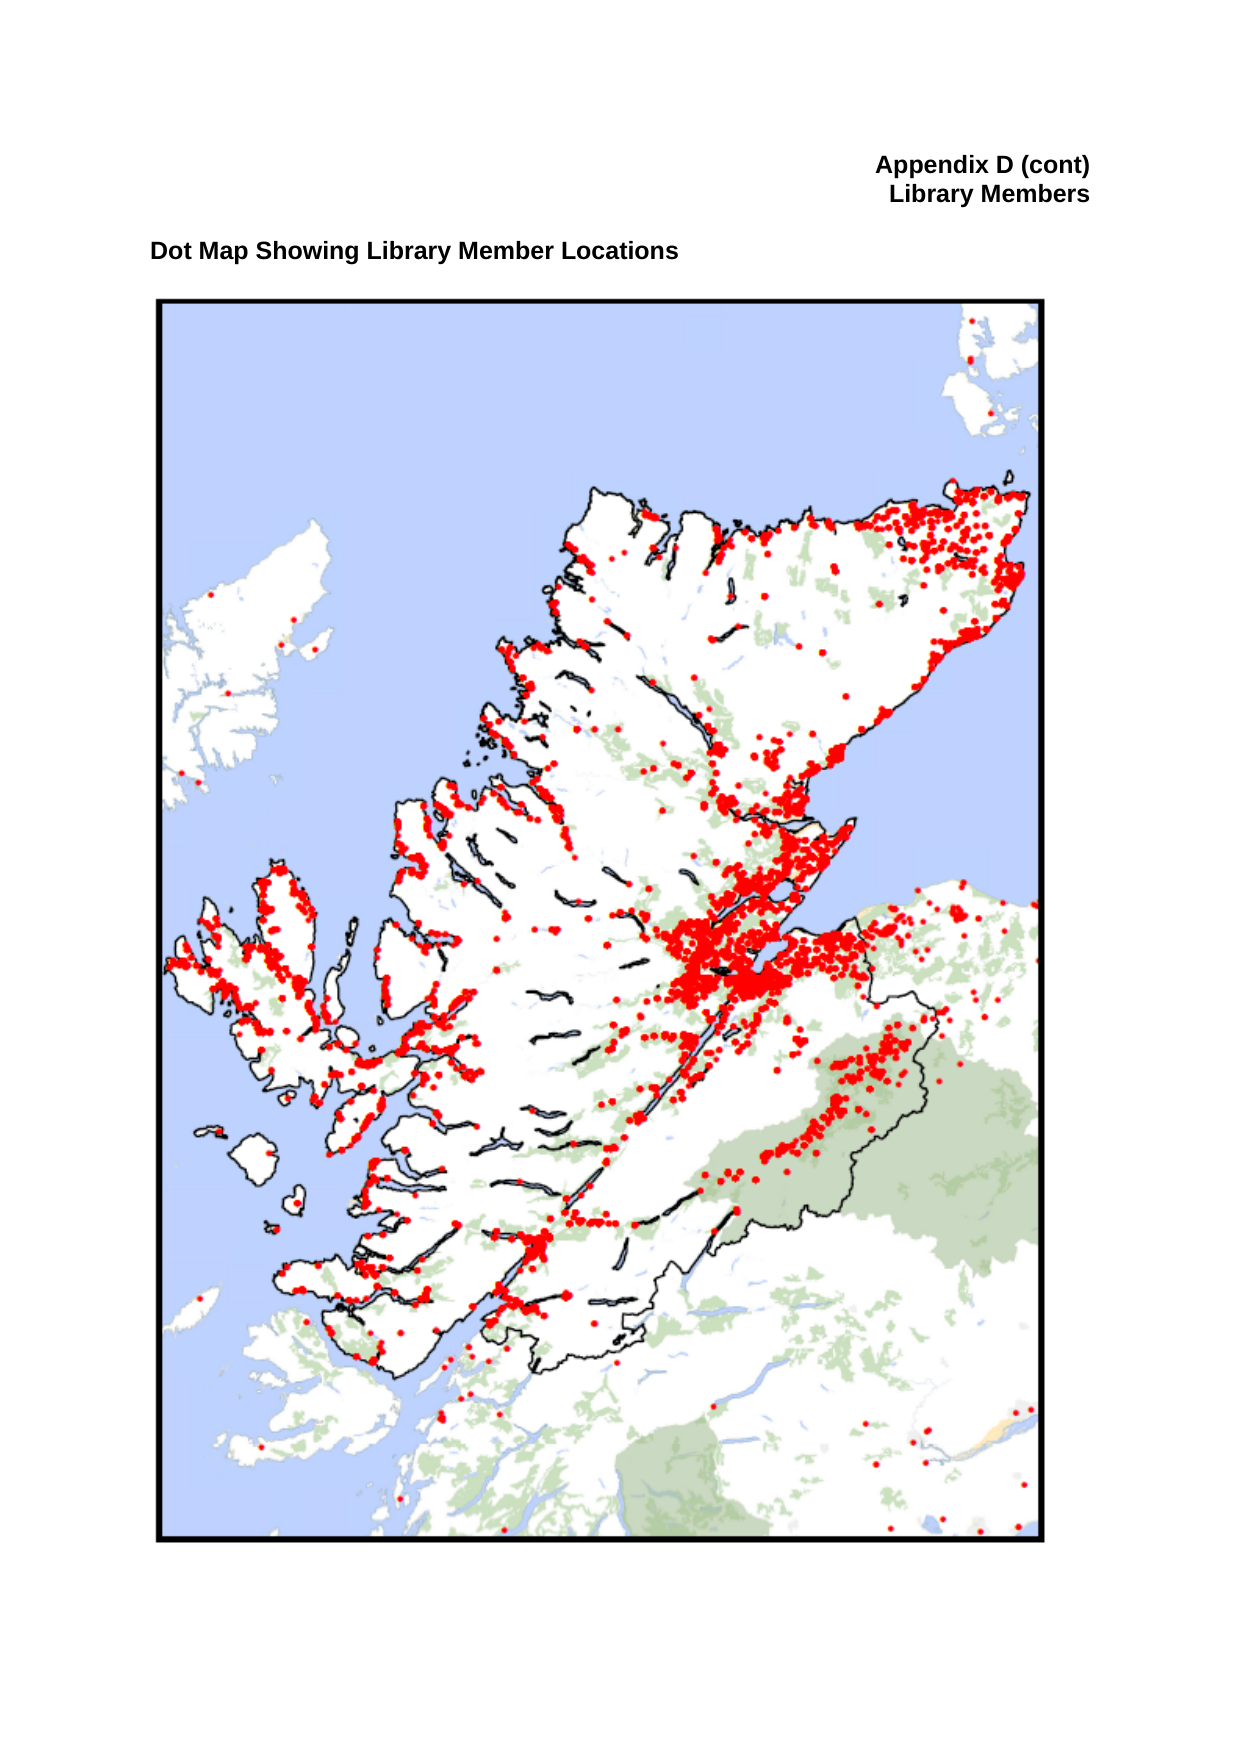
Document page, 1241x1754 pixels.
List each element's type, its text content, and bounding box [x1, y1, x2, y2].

text Library Members [150, 179, 1090, 207]
text Dot Map Showing Library Member Locations [150, 236, 1090, 265]
text Appendix D (cont) [150, 150, 1090, 179]
picture [150, 293, 1050, 1549]
